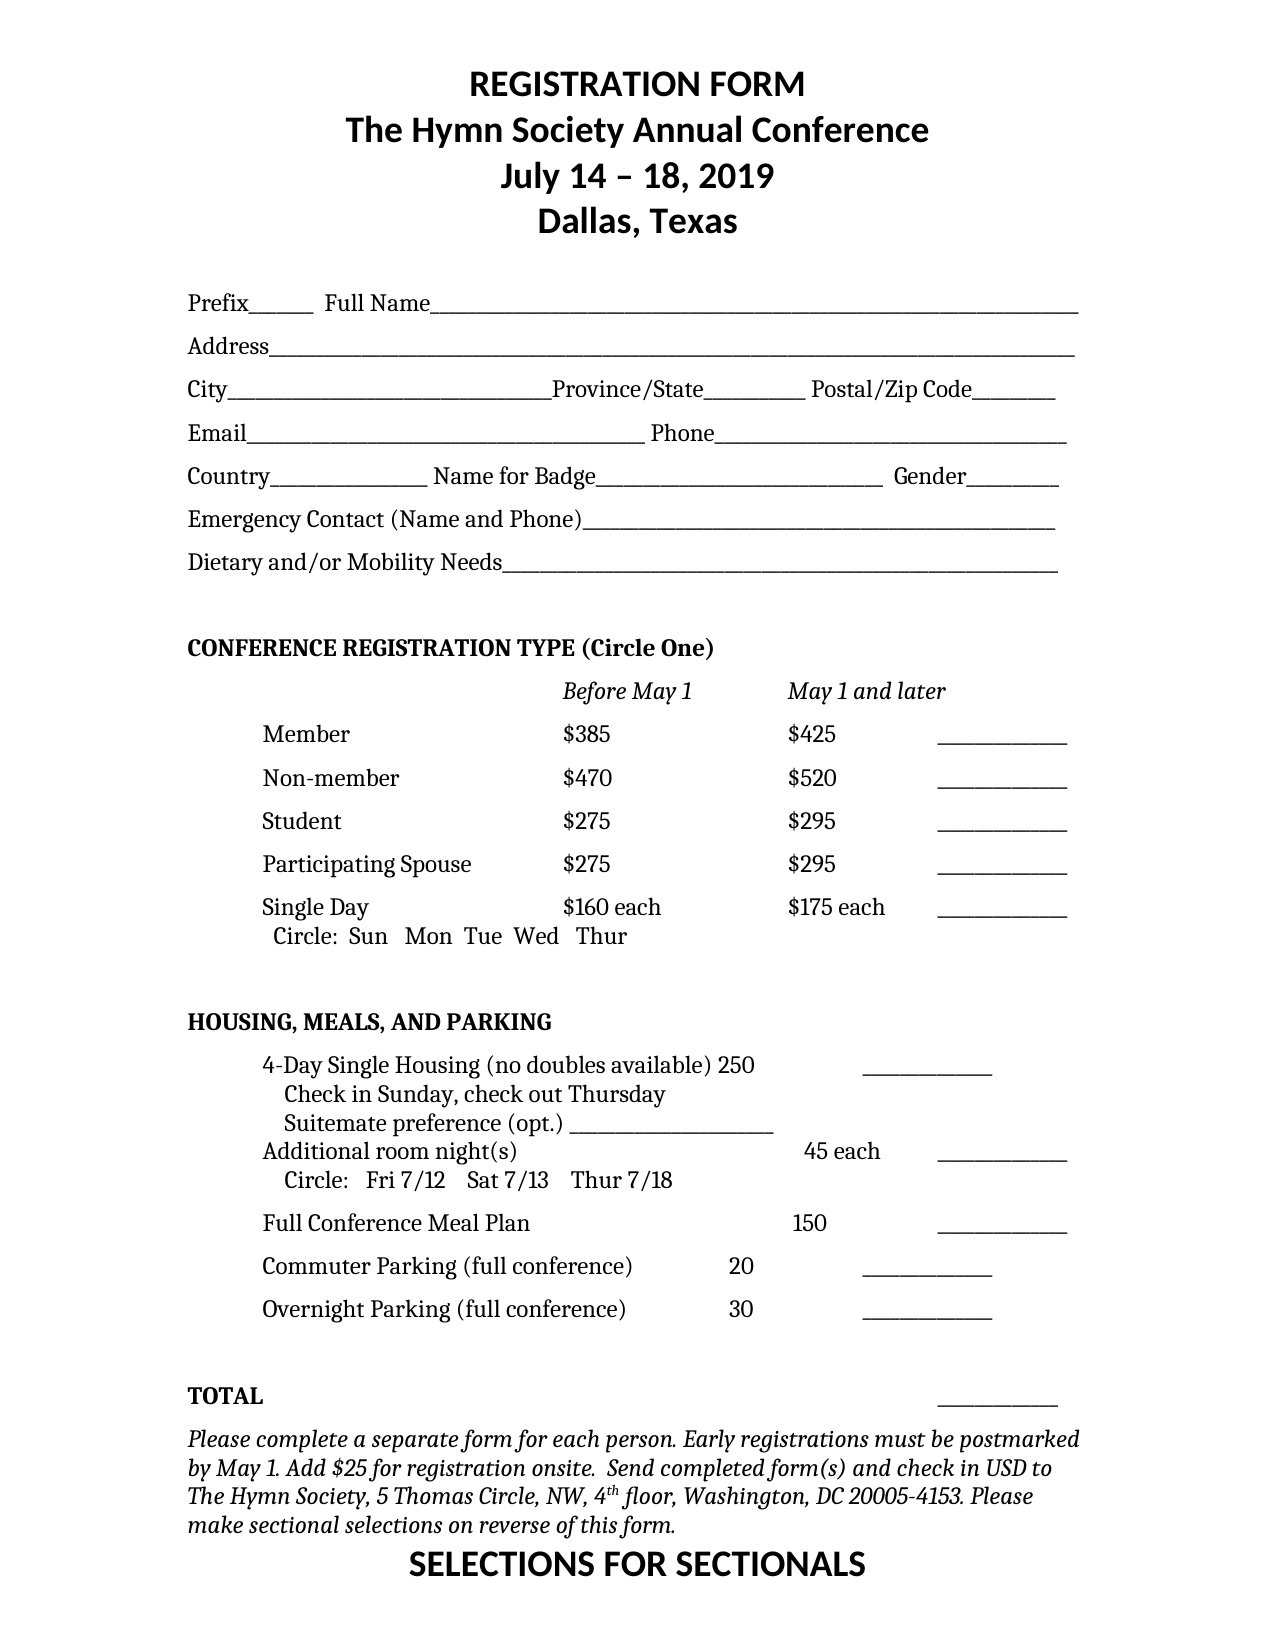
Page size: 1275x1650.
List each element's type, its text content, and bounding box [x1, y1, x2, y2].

text Overnight Parking (full conference) 30 ______________ [187, 1295, 1087, 1324]
text Non-member $470 $520 ______________ [187, 763, 1087, 792]
text CONFERENCE REGISTRATION TYPE (Circle One) [187, 634, 1087, 663]
text City___________________________________Province/State___________ Postal/Zip Code_________ [187, 375, 1087, 404]
title Dallas, Texas [187, 197, 1087, 243]
text Address_______________________________________________________________________________________ [187, 332, 1087, 361]
text Country_________________ Name for Badge_______________________________ Gender__________ [187, 462, 1087, 490]
text 4-Day Single Housing (no doubles available) 250 ______________ [187, 1051, 1087, 1080]
text Dietary and/or Mobility Needs____________________________________________________________ [187, 548, 1087, 577]
text Full Conference Meal Plan 150 ______________ [187, 1209, 1087, 1238]
text Single Day $160 each $175 each ______________ [187, 893, 1087, 922]
text Circle: Sun Mon Tue Wed Thur [187, 922, 1087, 950]
text Prefix_______ Full Name______________________________________________________________________ [187, 289, 1087, 318]
text Suitemate preference (opt.) ______________________ [187, 1108, 1087, 1137]
text Please complete a separate form for each person. Early registrations must be postmarked by May 1. Add $25 for registration onsite. Send completed form(s) and check in USD to The Hymn Society, 5 Thomas Circle, NW, 4th floor, Washington, DC 20005-4153. Please make sectional selections on reverse of this form. [187, 1425, 1087, 1540]
title The Hymn Society Annual Conference [187, 106, 1087, 152]
text Circle: Fri 7/12 Sat 7/13 Thur 7/18 [187, 1166, 1087, 1195]
text Before May 1 May 1 and later [187, 677, 1087, 706]
text Additional room night(s) 45 each ______________ [187, 1137, 1087, 1166]
text Commuter Parking (full conference) 20 ______________ [187, 1252, 1087, 1281]
text Student $275 $295 ______________ [187, 807, 1087, 835]
text Member $385 $425 ______________ [187, 720, 1087, 749]
text HOUSING, MEALS, AND PARKING [187, 1008, 1087, 1037]
text Email___________________________________________ Phone______________________________________ [187, 418, 1087, 447]
title SELECTIONS FOR SECTIONALS [187, 1540, 1087, 1586]
text Participating Spouse $275 $295 ______________ [187, 850, 1087, 878]
text Check in Sunday, check out Thursday [187, 1080, 1087, 1108]
title REGISTRATION FORM [187, 60, 1087, 106]
text Emergency Contact (Name and Phone)___________________________________________________ [187, 505, 1087, 533]
text TOTAL _____________ [187, 1382, 1087, 1410]
title July 14 – 18, 2019 [187, 152, 1087, 197]
